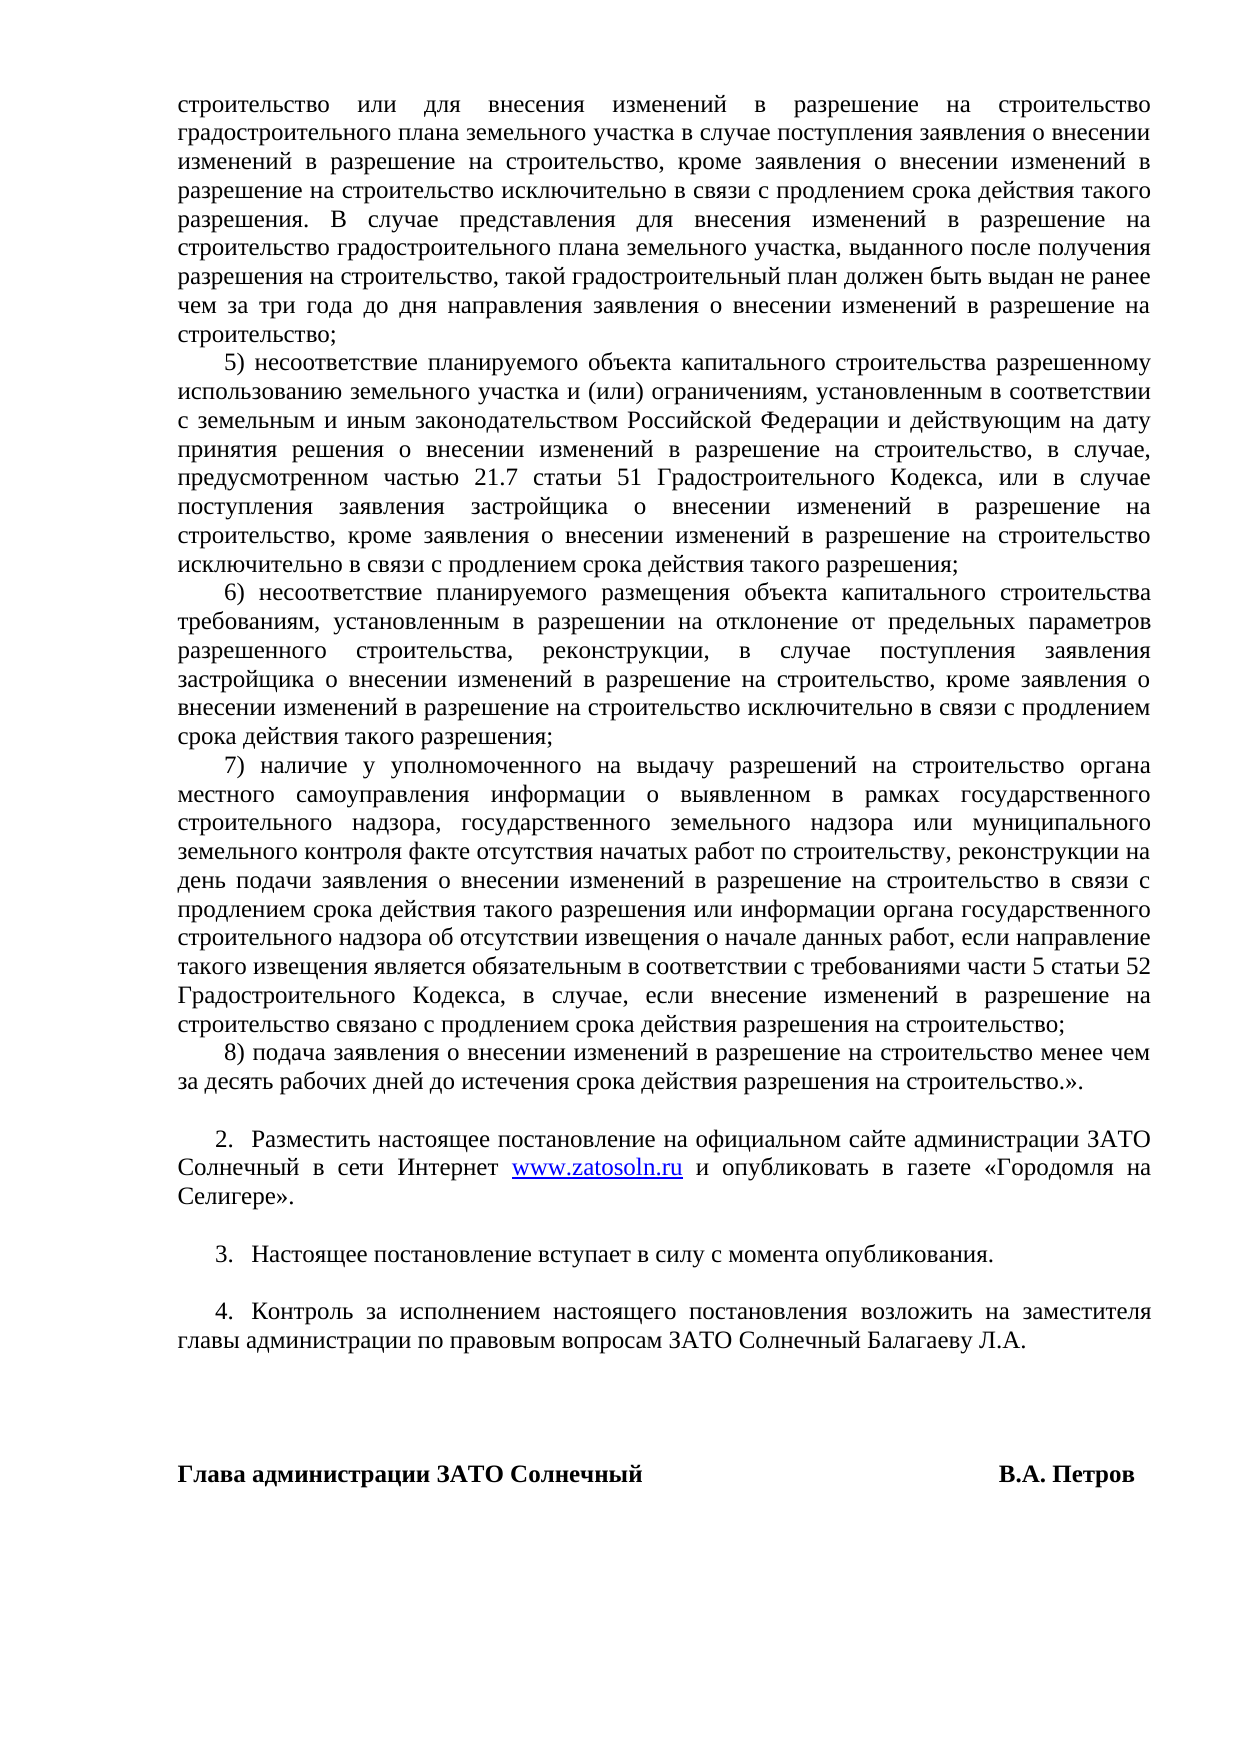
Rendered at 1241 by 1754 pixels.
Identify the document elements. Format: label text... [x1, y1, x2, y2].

text 6) несоответствие планируемого размещения объекта капитального строительства требованиям, установленным в разрешении на отклонение от предельных параметров разрешенного строительства, реконструкции, в случае поступления заявления застройщика о внесении изменений в разрешение на строительство, кроме заявления о внесении изменений в разрешение на строительство исключительно в связи с продлением срока действия такого разрешения; [177, 577, 1152, 750]
list Разместить настоящее постановление на официальном сайте администрации ЗАТО Солнечный в сети Интернет www.zatosoln.ru и опубликовать в газете «Городомля на Селигере». [177, 1124, 1152, 1210]
text 5) несоответствие планируемого объекта капитального строительства разрешенному использованию земельного участка и (или) ограничениям, установленным в соответствии с земельным и иным законодательством Российской Федерации и действующим на дату принятия решения о внесении изменений в разрешение на строительство, в случае, предусмотренном частью 21.7 статьи 51 Градостроительного Кодекса, или в случае поступления заявления застройщика о внесении изменений в разрешение на строительство, кроме заявления о внесении изменений в разрешение на строительство исключительно в связи с продлением срока действия такого разрешения; [177, 347, 1152, 577]
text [177, 89, 1152, 347]
list Настоящее постановление вступает в силу с момента опубликования. [215, 1239, 1152, 1267]
text 7) наличие у уполномоченного на выдачу разрешений на строительство органа местного самоуправления информации о выявленном в рамках государственного строительного надзора, государственного земельного надзора или муниципального земельного контроля факте отсутствия начатых работ по строительству, реконструкции на день подачи заявления о внесении изменений в разрешение на строительство в связи с продлением срока действия такого разрешения или информации органа государственного строительного надзора об отсутствии извещения о начале данных работ, если направление такого извещения является обязательным в соответствии с требованиями части 5 статьи 52 Градостроительного Кодекса, в случае, если внесение изменений в разрешение на строительство связано с продлением срока действия разрешения на строительство; [177, 750, 1152, 1037]
text 8) подача заявления о внесении изменений в разрешение на строительство менее чем за десять рабочих дней до истечения срока действия разрешения на строительство.». [177, 1037, 1152, 1095]
text Глава администрации ЗАТО Солнечный В.А. Петров [177, 1459, 1152, 1488]
list Контроль за исполнением настоящего постановления возложить на заместителя главы администрации по правовым вопросам ЗАТО Солнечный Балагаеву Л.А. [177, 1296, 1152, 1354]
